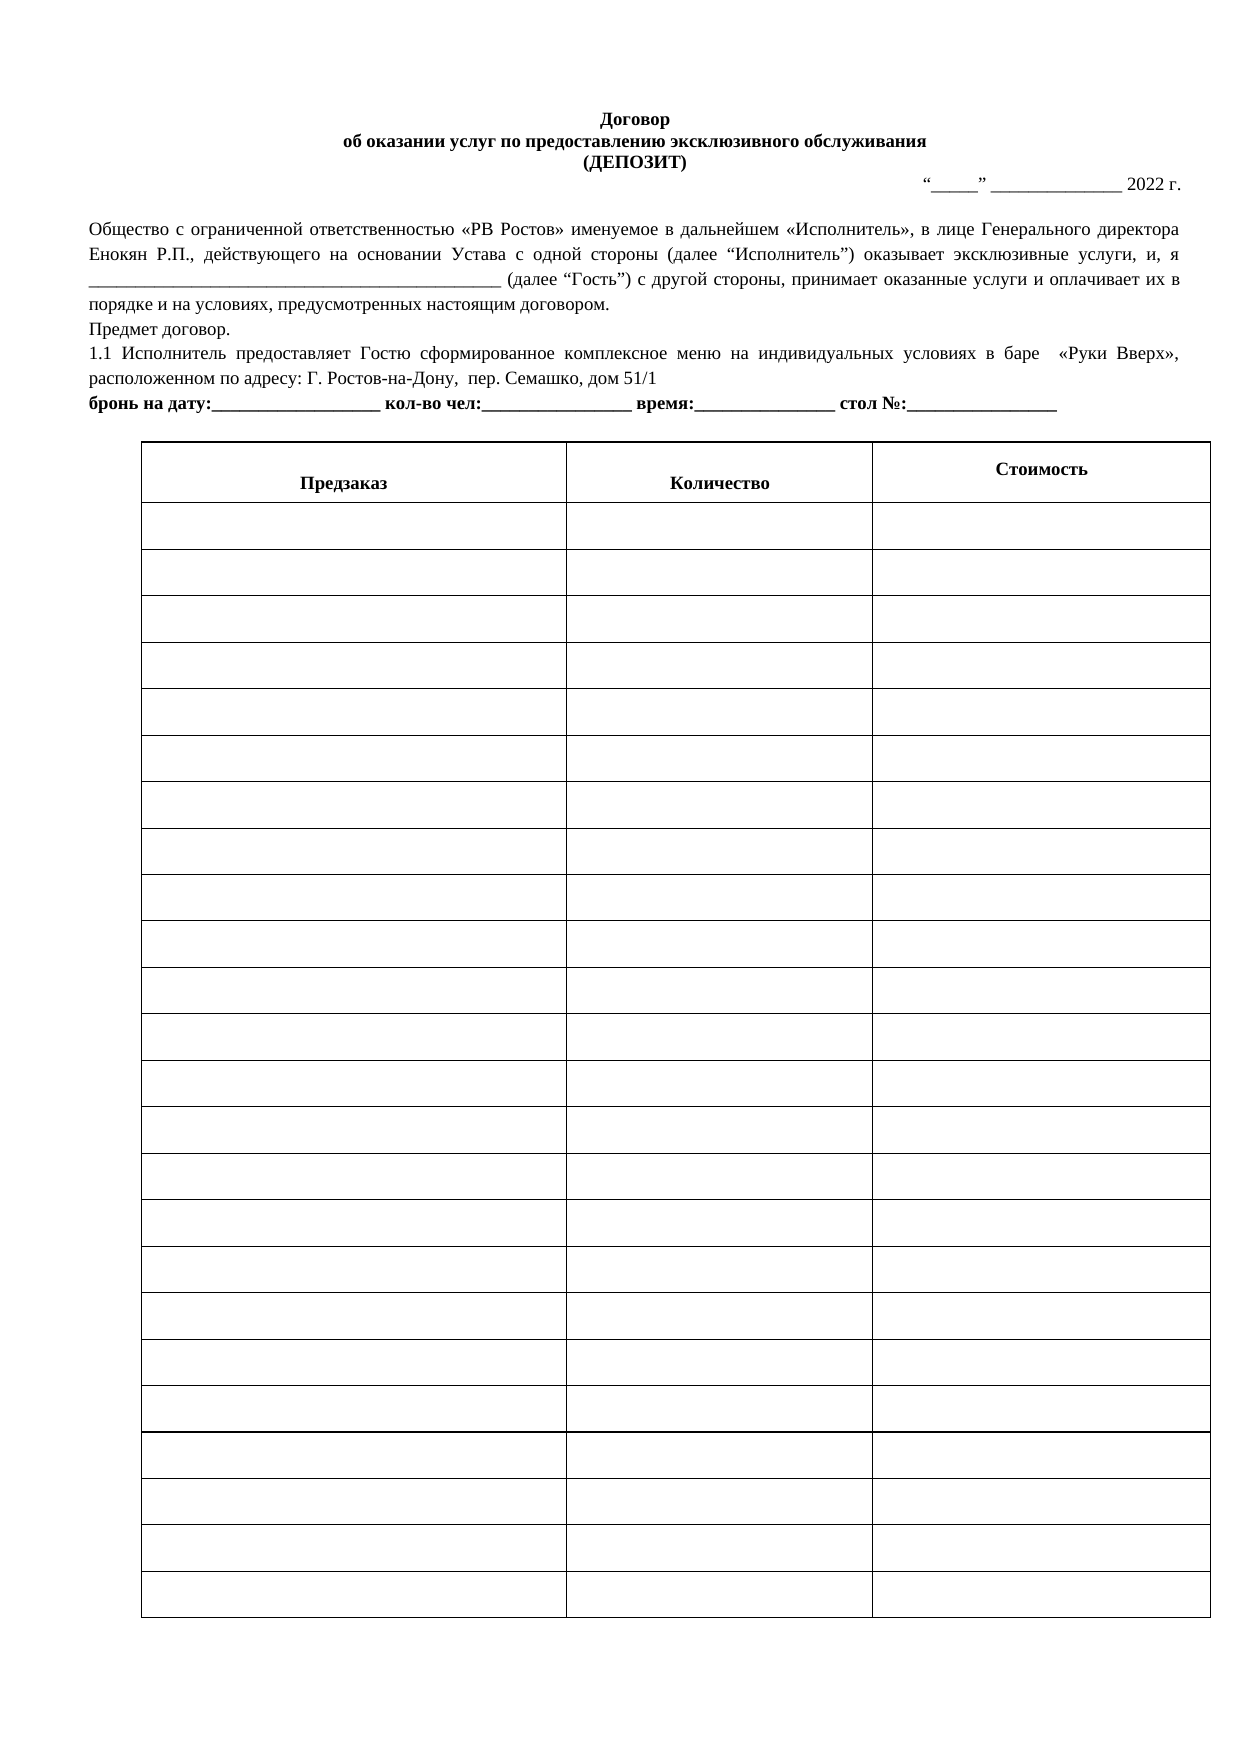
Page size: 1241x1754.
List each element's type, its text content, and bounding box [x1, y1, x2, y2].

table_cell [142, 736, 566, 781]
table_cell [142, 1340, 566, 1385]
table_cell [142, 1433, 566, 1478]
table_cell [873, 503, 1210, 549]
table_cell [873, 1107, 1210, 1153]
table_cell [142, 1200, 566, 1246]
text (ДЕПОЗИТ) [88, 151, 1181, 173]
table_cell [142, 550, 566, 595]
table_cell [873, 829, 1210, 874]
table_cell [873, 643, 1210, 688]
table_cell [142, 689, 566, 734]
table_cell [567, 736, 872, 781]
table_cell [873, 1525, 1210, 1571]
table_cell [142, 1386, 566, 1431]
text бронь на дату:__________________ кол-во чел:________________ время:_______________ стол №:________________ [88, 392, 1181, 413]
table_cell [142, 503, 566, 549]
table_cell [567, 1340, 872, 1385]
table_cell [567, 782, 872, 827]
table_cell [873, 782, 1210, 827]
table_cell [567, 1525, 872, 1571]
table_cell [873, 1014, 1210, 1060]
table_cell [567, 968, 872, 1013]
table_cell [873, 550, 1210, 595]
table_cell [142, 875, 566, 920]
table_cell [567, 1107, 872, 1153]
table_cell [567, 875, 872, 920]
table_cell [567, 1433, 872, 1478]
text Договор [88, 108, 1181, 129]
table_cell [142, 1525, 566, 1571]
table_cell [567, 921, 872, 967]
table_cell [567, 1572, 872, 1617]
table_header Количество [567, 443, 872, 502]
table_header Предзаказ [142, 443, 566, 502]
table_cell [873, 968, 1210, 1013]
table_cell [873, 1247, 1210, 1292]
table_cell [567, 503, 872, 549]
table_cell [567, 829, 872, 874]
text 1.1 Исполнитель предоставляет Гостю сформированное комплексное меню на индивидуальных условиях в баре «Руки Вверх», расположенном по адресу: Г. Ростов-на-Дону, пер. Семашко, дом 51/1 [88, 342, 1181, 388]
table_cell [873, 689, 1210, 734]
table_cell [142, 1293, 566, 1338]
table_cell [142, 921, 566, 967]
table_cell [873, 1200, 1210, 1246]
table_cell [567, 689, 872, 734]
table_cell [142, 1061, 566, 1106]
table_cell [142, 1014, 566, 1060]
text “_____” ______________ 2022 г. [88, 173, 1181, 194]
table_cell [142, 596, 566, 642]
table_cell [873, 1154, 1210, 1199]
table_cell [142, 643, 566, 688]
table_cell [873, 1061, 1210, 1106]
table_cell [567, 1386, 872, 1431]
table_cell [873, 1340, 1210, 1385]
table_cell [567, 1479, 872, 1524]
table_cell [567, 550, 872, 595]
table_cell [873, 875, 1210, 920]
table_cell [142, 829, 566, 874]
table_cell [567, 643, 872, 688]
table_cell [142, 782, 566, 827]
table_cell [567, 596, 872, 642]
table_cell [142, 1154, 566, 1199]
table_cell [567, 1293, 872, 1338]
text об оказании услуг по предоставлению эксклюзивного обслуживания [88, 129, 1181, 151]
table_cell [873, 1293, 1210, 1338]
table_cell [142, 1572, 566, 1617]
table_cell [873, 1572, 1210, 1617]
table_cell [142, 1107, 566, 1153]
table_cell [142, 1479, 566, 1524]
table_cell [873, 1433, 1210, 1478]
table_header Стоимость [873, 443, 1210, 502]
table_cell [873, 596, 1210, 642]
table_cell [142, 1247, 566, 1292]
table_cell [142, 968, 566, 1013]
table_cell [873, 1479, 1210, 1524]
table_cell [873, 736, 1210, 781]
text Общество с ограниченной ответственностью «РВ Ростов» именуемое в дальнейшем «Исполнитель», в лице Генерального директора Енокян Р.П., действующего на основании Устава с одной стороны (далее “Исполнитель”) оказывает эксклюзивные услуги, и, я ____________________________________________ (далее “Гость”) с другой стороны, принимает оказанные услуги и оплачивает их в порядке и на условиях, предусмотренных настоящим договором. [88, 218, 1181, 314]
table_cell [873, 921, 1210, 967]
table_cell [567, 1061, 872, 1106]
table_cell [567, 1014, 872, 1060]
text Предмет договор. [88, 317, 1181, 339]
table_cell [567, 1154, 872, 1199]
table_cell [873, 1386, 1210, 1431]
table_cell [567, 1200, 872, 1246]
table_cell [567, 1247, 872, 1292]
